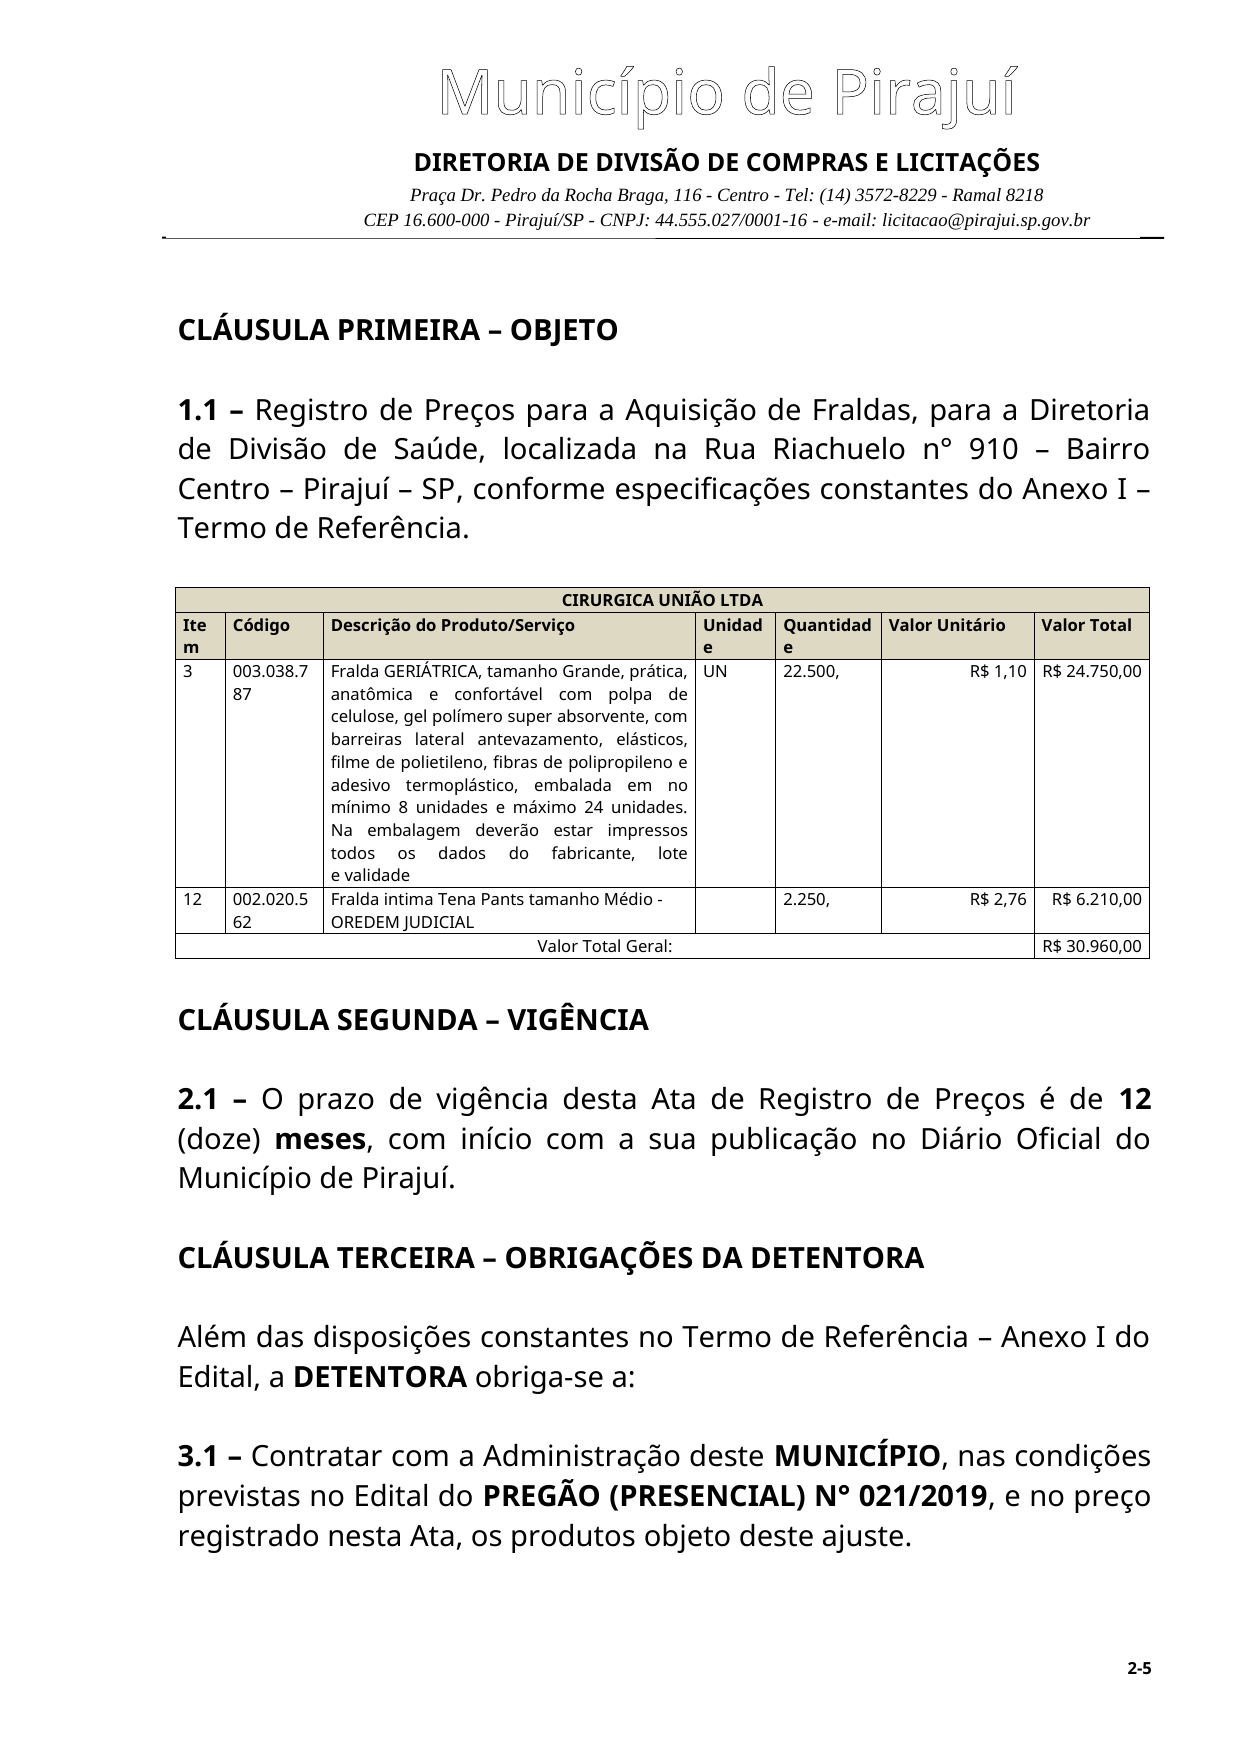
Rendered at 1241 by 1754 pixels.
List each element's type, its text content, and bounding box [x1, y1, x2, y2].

table_cell 2.250, [776, 888, 881, 933]
text 1.1 – Registro de Preços para a Aquisição de Fraldas, para a Diretoria de Divisão de Saúde, localizada na Rua Riachuelo n° 910 – Bairro Centro – Pirajuí – SP, conforme especificações constantes do Anexo I – Termo de Referência. [177, 389, 1152, 547]
table_cell Descrição do Produto/Serviço [324, 613, 695, 659]
table_cell Item [176, 613, 225, 659]
text CLÁUSULA TERCEIRA – OBRIGAÇÕES DA DETENTORA [177, 1237, 1152, 1277]
text CLÁUSULA SEGUNDA – VIGÊNCIA [177, 999, 1152, 1039]
table_cell [696, 888, 775, 933]
table_cell Valor Total [1035, 613, 1149, 659]
table_cell Fralda intima Tena Pants tamanho Médio - OREDEM JUDICIAL [324, 888, 695, 933]
table_cell 3 [176, 660, 225, 887]
table_cell 22.500, [776, 660, 881, 887]
table_cell R$ 6.210,00 [1035, 888, 1149, 933]
table_header CIRURGICA UNIÃO LTDA [176, 588, 1149, 612]
table_cell R$ 2,76 [882, 888, 1034, 933]
text Além das disposições constantes no Termo de Referência – Anexo I do Edital, a DETENTORA obriga-se a: [177, 1316, 1152, 1396]
table_cell R$ 24.750,00 [1035, 660, 1149, 887]
text 2.1 – O prazo de vigência desta Ata de Registro de Preços é de 12 (doze) meses, com início com a sua publicação no Diário Oficial do Município de Pirajuí. [177, 1078, 1152, 1197]
text 3.1 – Contratar com a Administração deste MUNICÍPIO, nas condições previstas no Edital do PREGÃO (PRESENCIAL) N° 021/2019, e no preço registrado nesta Ata, os produtos objeto deste ajuste. [177, 1436, 1152, 1554]
table_cell Quantidade [776, 613, 881, 659]
table_cell Código [226, 613, 323, 659]
table_cell 002.020.562 [226, 888, 323, 933]
table_cell Valor Total Geral: [176, 934, 1034, 958]
table_cell Valor Unitário [882, 613, 1034, 659]
table_cell 003.038.787 [226, 660, 323, 887]
table_cell UN [696, 660, 775, 887]
table_cell 12 [176, 888, 225, 933]
table_cell R$ 1,10 [882, 660, 1034, 887]
table_cell Fralda GERIÁTRICA, tamanho Grande, prática, anatômica e confortável com polpa de celulose, gel polímero super absorvente, com barreiras lateral antevazamento, elásticos, filme de polietileno, fibras de polipropileno e adesivo termoplástico, embalada em no mínimo 8 unidades e máximo 24 unidades. Na embalagem deverão estar impressos todos os dados do fabricante, lote e validade [324, 660, 695, 887]
text CLÁUSULA PRIMEIRA – OBJETO [177, 309, 1152, 349]
table_cell Unidade [696, 613, 775, 659]
table_cell R$ 30.960,00 [1035, 934, 1149, 958]
